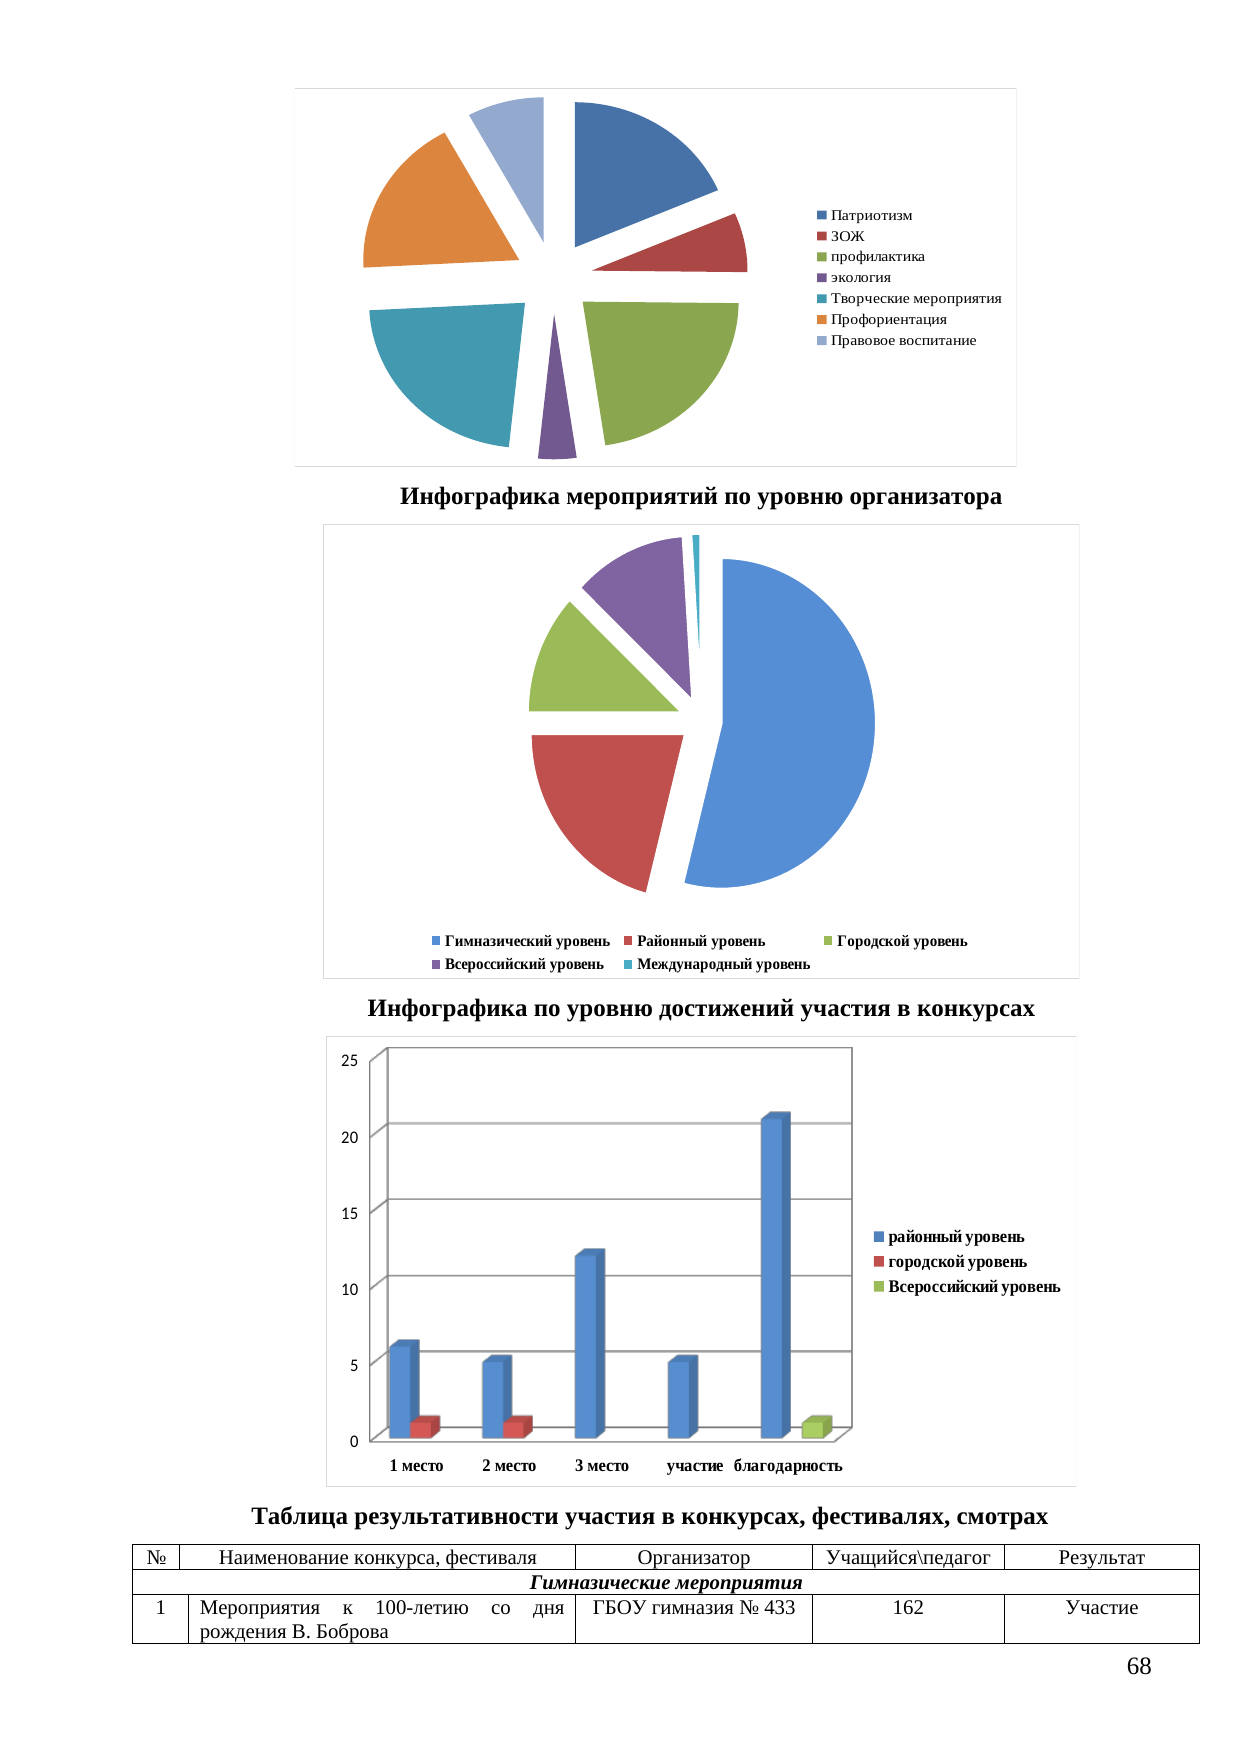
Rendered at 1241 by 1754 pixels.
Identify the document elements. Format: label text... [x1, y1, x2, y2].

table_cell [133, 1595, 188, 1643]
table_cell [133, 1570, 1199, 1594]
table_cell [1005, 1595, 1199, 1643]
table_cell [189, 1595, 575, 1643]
text Таблица результативности участия в конкурсах, фестивалях, смотрах [177, 1501, 1152, 1529]
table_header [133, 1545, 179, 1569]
text Инфографика мероприятий по уровню организатора [177, 481, 1152, 510]
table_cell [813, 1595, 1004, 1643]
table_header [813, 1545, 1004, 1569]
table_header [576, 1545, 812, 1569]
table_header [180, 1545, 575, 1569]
text Инфографика по уровню достижений участия в конкурсах [177, 993, 1152, 1022]
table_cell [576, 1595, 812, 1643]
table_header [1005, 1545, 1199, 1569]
